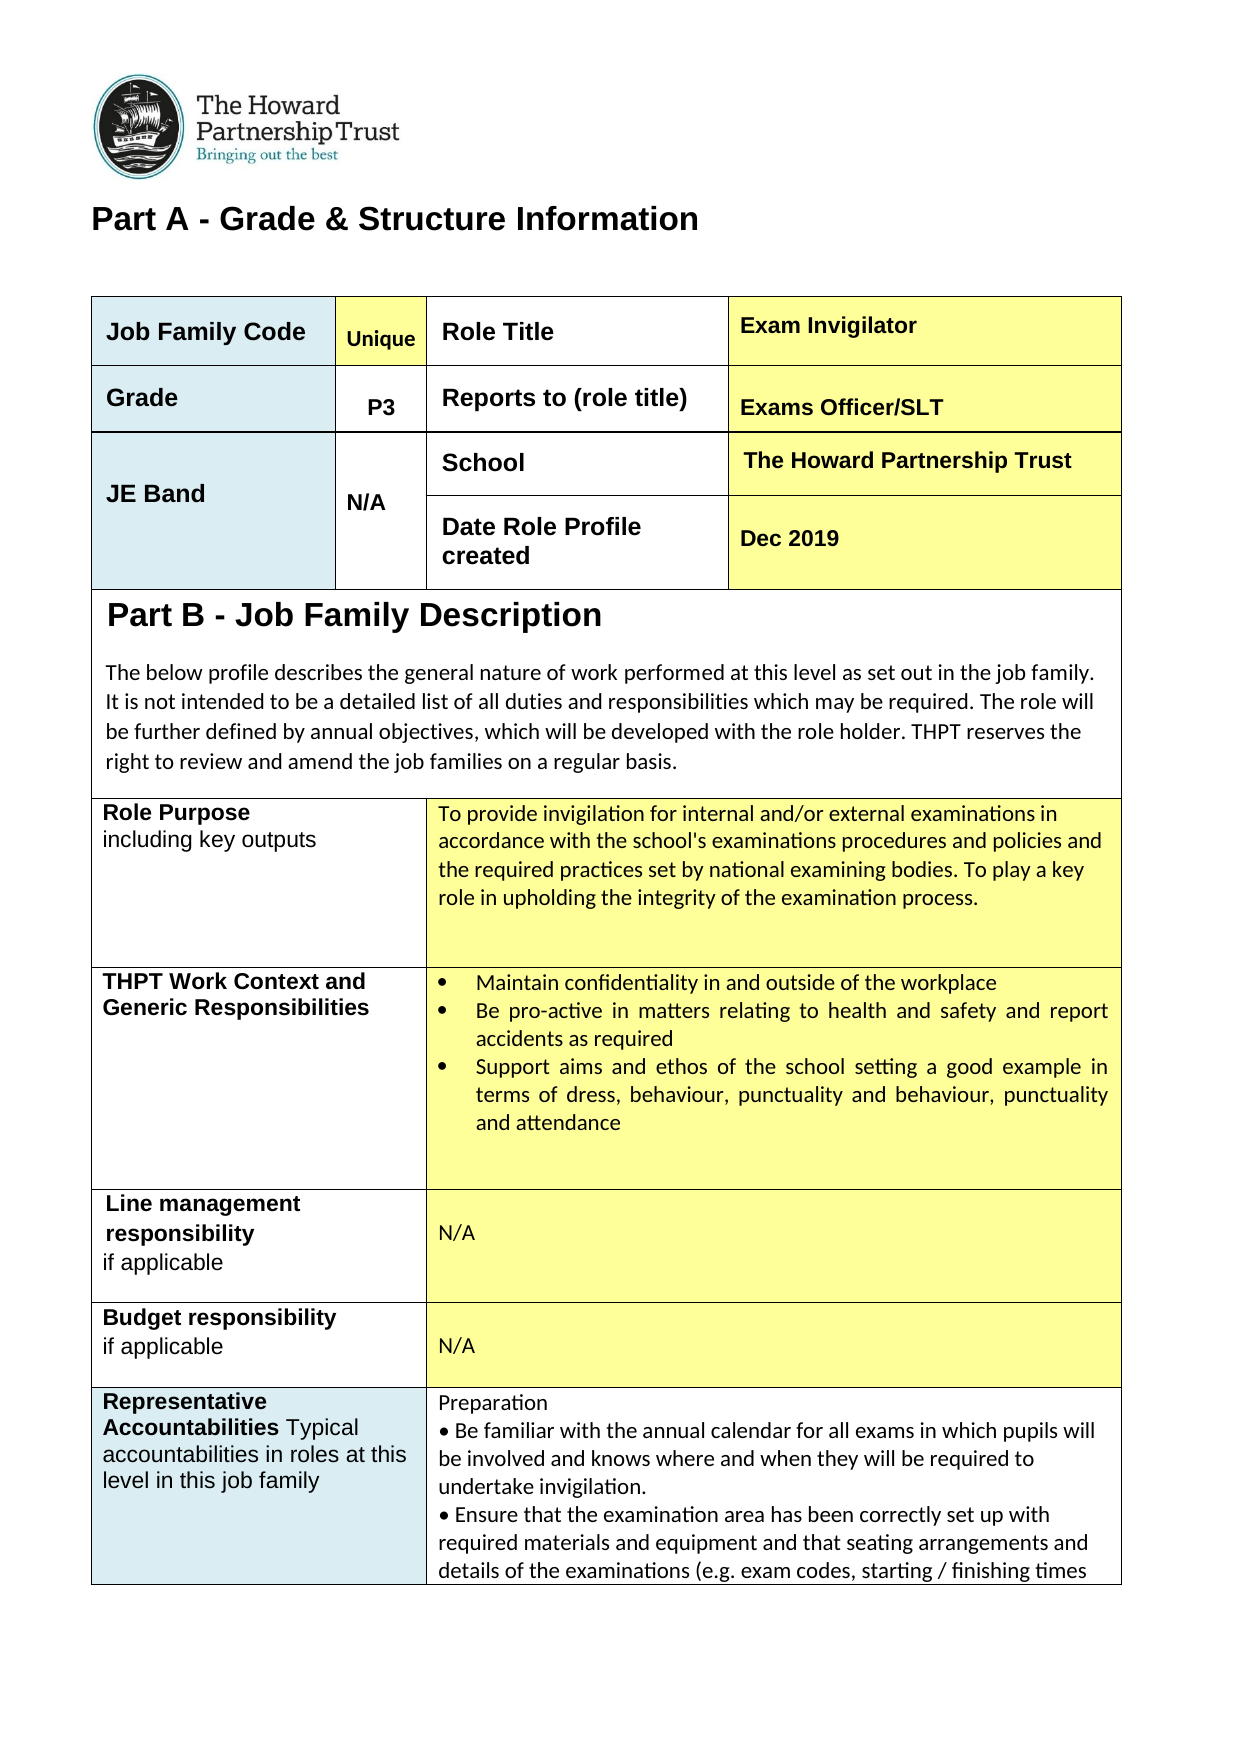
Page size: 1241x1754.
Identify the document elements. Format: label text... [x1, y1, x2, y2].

table_cell Part B - Job Family Description The below profile describes the general nature of work performed at this level as set out in the job family. It is not intended to be a detailed list of all duties and responsibilities which may be required. The role will be further defined by annual objectives, which will be developed with the role holder. THPT reserves the right to review and amend the job families on a regular basis. [92, 590, 1121, 798]
table_cell Budget responsibility if applicable [92, 1303, 426, 1387]
text Part A - Grade & Structure Information [91, 199, 1090, 237]
table_cell Maintain confidentiality in and outside of the workplace Be pro-active in matters relating to health and safety and report accidents as required Support aims and ethos of the school setting a good example in terms of dress, behaviour, punctuality and behaviour, punctuality and attendance [427, 968, 1121, 1189]
table_cell N/A [336, 433, 426, 589]
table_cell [92, 1388, 426, 1584]
table_cell Grade [92, 366, 335, 431]
table_header Unique [336, 297, 426, 365]
table_cell P3 [336, 366, 426, 431]
table_cell Dec 2019 [729, 496, 1121, 589]
table_cell N/A [427, 1190, 1121, 1302]
picture [91, 73, 402, 180]
table_cell Role Purpose including key outputs [92, 799, 426, 967]
table_cell Reports to (role title) [427, 366, 728, 431]
table_cell Date Role Profile created [427, 496, 728, 589]
table_cell School [427, 433, 728, 495]
table_cell N/A [427, 1303, 1121, 1387]
table_cell JE Band [92, 433, 335, 589]
table_header Role Title [427, 297, 728, 365]
table_cell Line management responsibility if applicable [92, 1190, 426, 1302]
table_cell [427, 1388, 1121, 1584]
table_cell THPT Work Context and Generic Responsibilities [92, 968, 426, 1189]
table_cell Exams Officer/SLT [729, 366, 1121, 431]
table_cell To provide invigilation for internal and/or external examinations in accordance with the school's examinations procedures and policies and the required practices set by national examining bodies. To play a key role in upholding the integrity of the examination process. [427, 799, 1121, 967]
table_header Job Family Code [92, 297, 335, 365]
table_header Exam Invigilator [729, 297, 1121, 365]
table_cell The Howard Partnership Trust [729, 433, 1121, 495]
